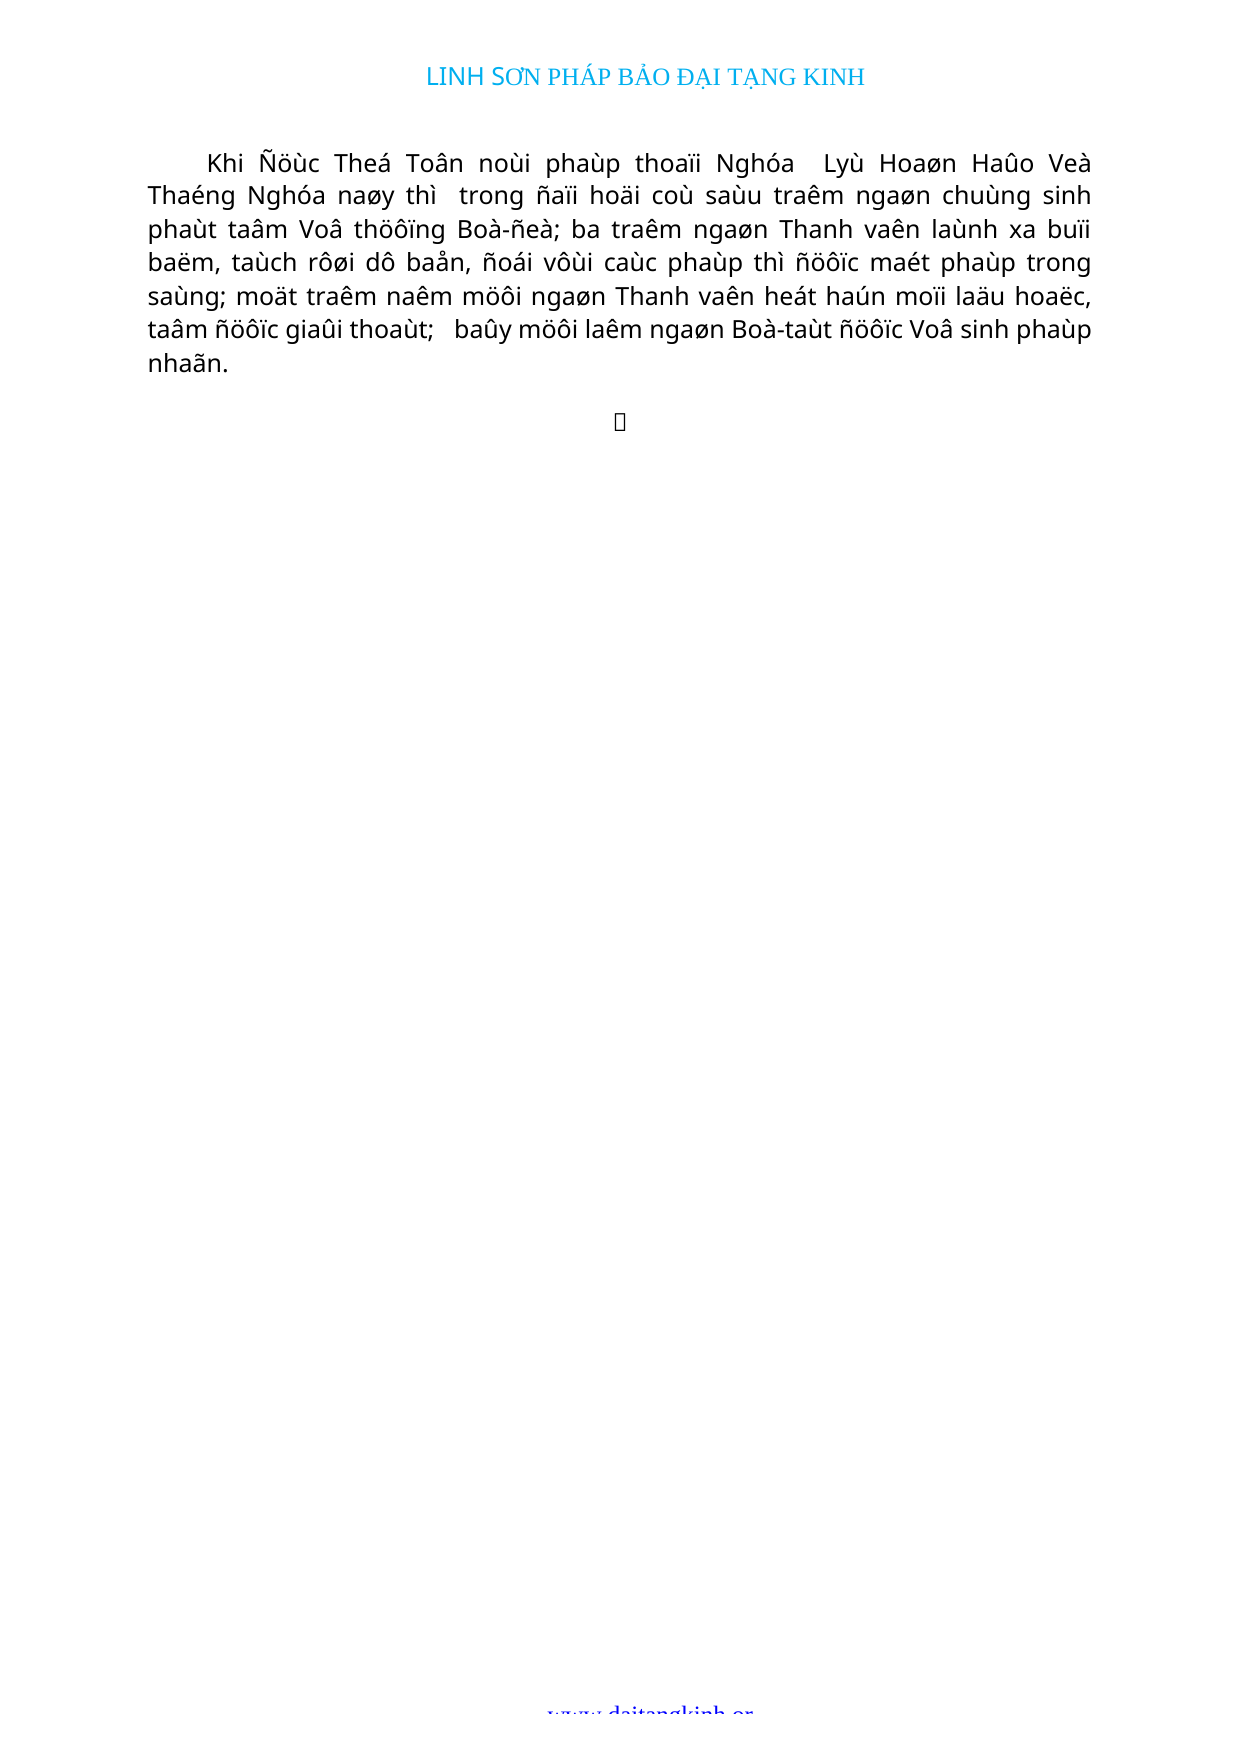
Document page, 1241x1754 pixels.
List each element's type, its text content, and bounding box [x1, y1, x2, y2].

text Khi Ñöùc Theá Toân noùi phaùp thoaïi Nghóa Lyù Hoaøn Haûo Veà Thaéng Nghóa naøy thì trong ñaïi hoäi coù saùu traêm ngaøn chuùng sinh phaùt taâm Voâ thöôïng Boà-ñeà; ba traêm ngaøn Thanh vaên laùnh xa buïi baëm, taùch rôøi dô baån, ñoái vôùi caùc phaùp thì ñöôïc maét phaùp trong saùng; moät traêm naêm möôi ngaøn Thanh vaên heát haún moïi laäu hoaëc, taâm ñöôïc giaûi thoaùt; baûy möôi laêm ngaøn Boà-taùt ñöôïc Voâ sinh phaùp nhaãn. [147, 145, 1093, 379]
text  [135, 404, 1104, 438]
